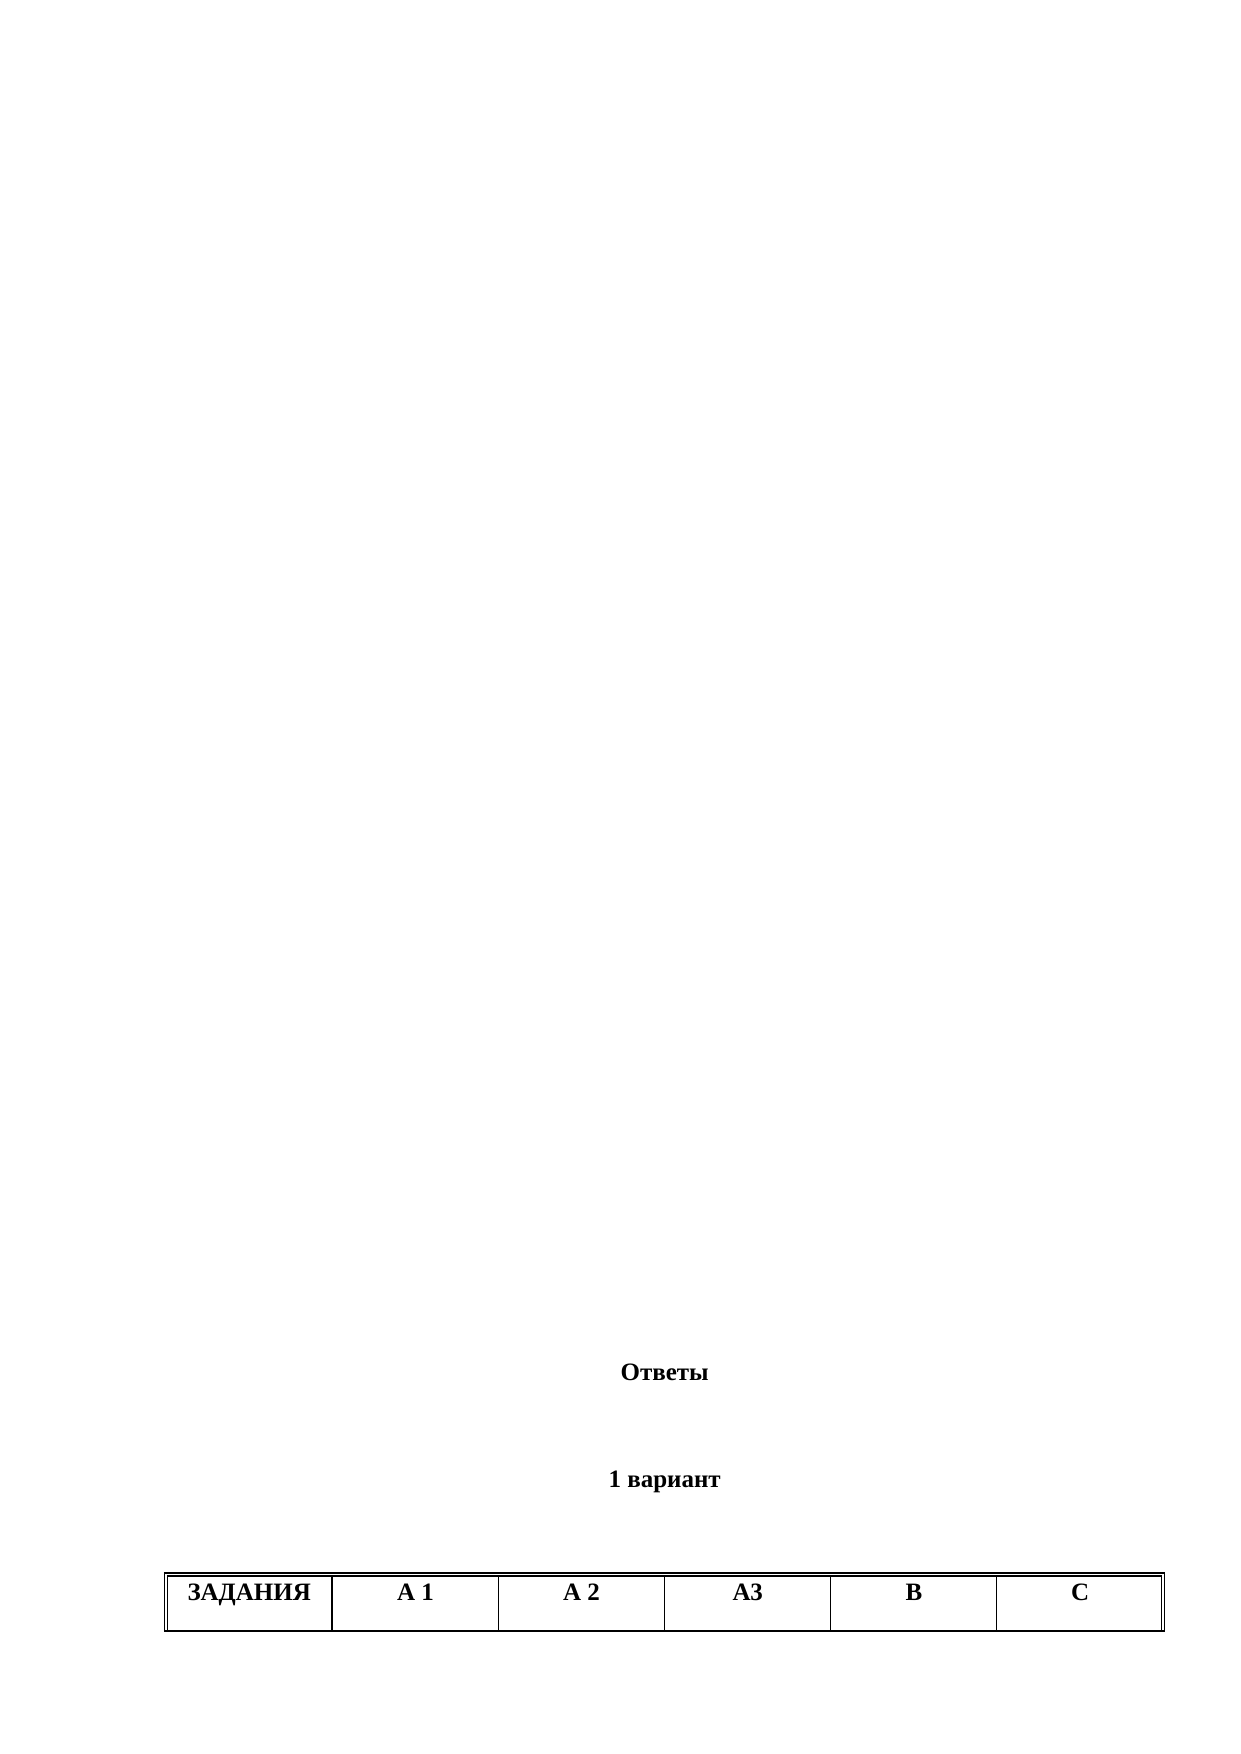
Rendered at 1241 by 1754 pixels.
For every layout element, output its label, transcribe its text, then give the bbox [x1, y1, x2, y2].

text Ответы [177, 1357, 1152, 1386]
table_header С [997, 1577, 1161, 1630]
text 1 вариант [177, 1464, 1152, 1493]
table_header В [831, 1577, 996, 1630]
table_header А3 [665, 1577, 830, 1630]
table_header А 2 [499, 1577, 664, 1630]
table_header Задания [168, 1577, 331, 1630]
table_header А 1 [333, 1577, 498, 1630]
